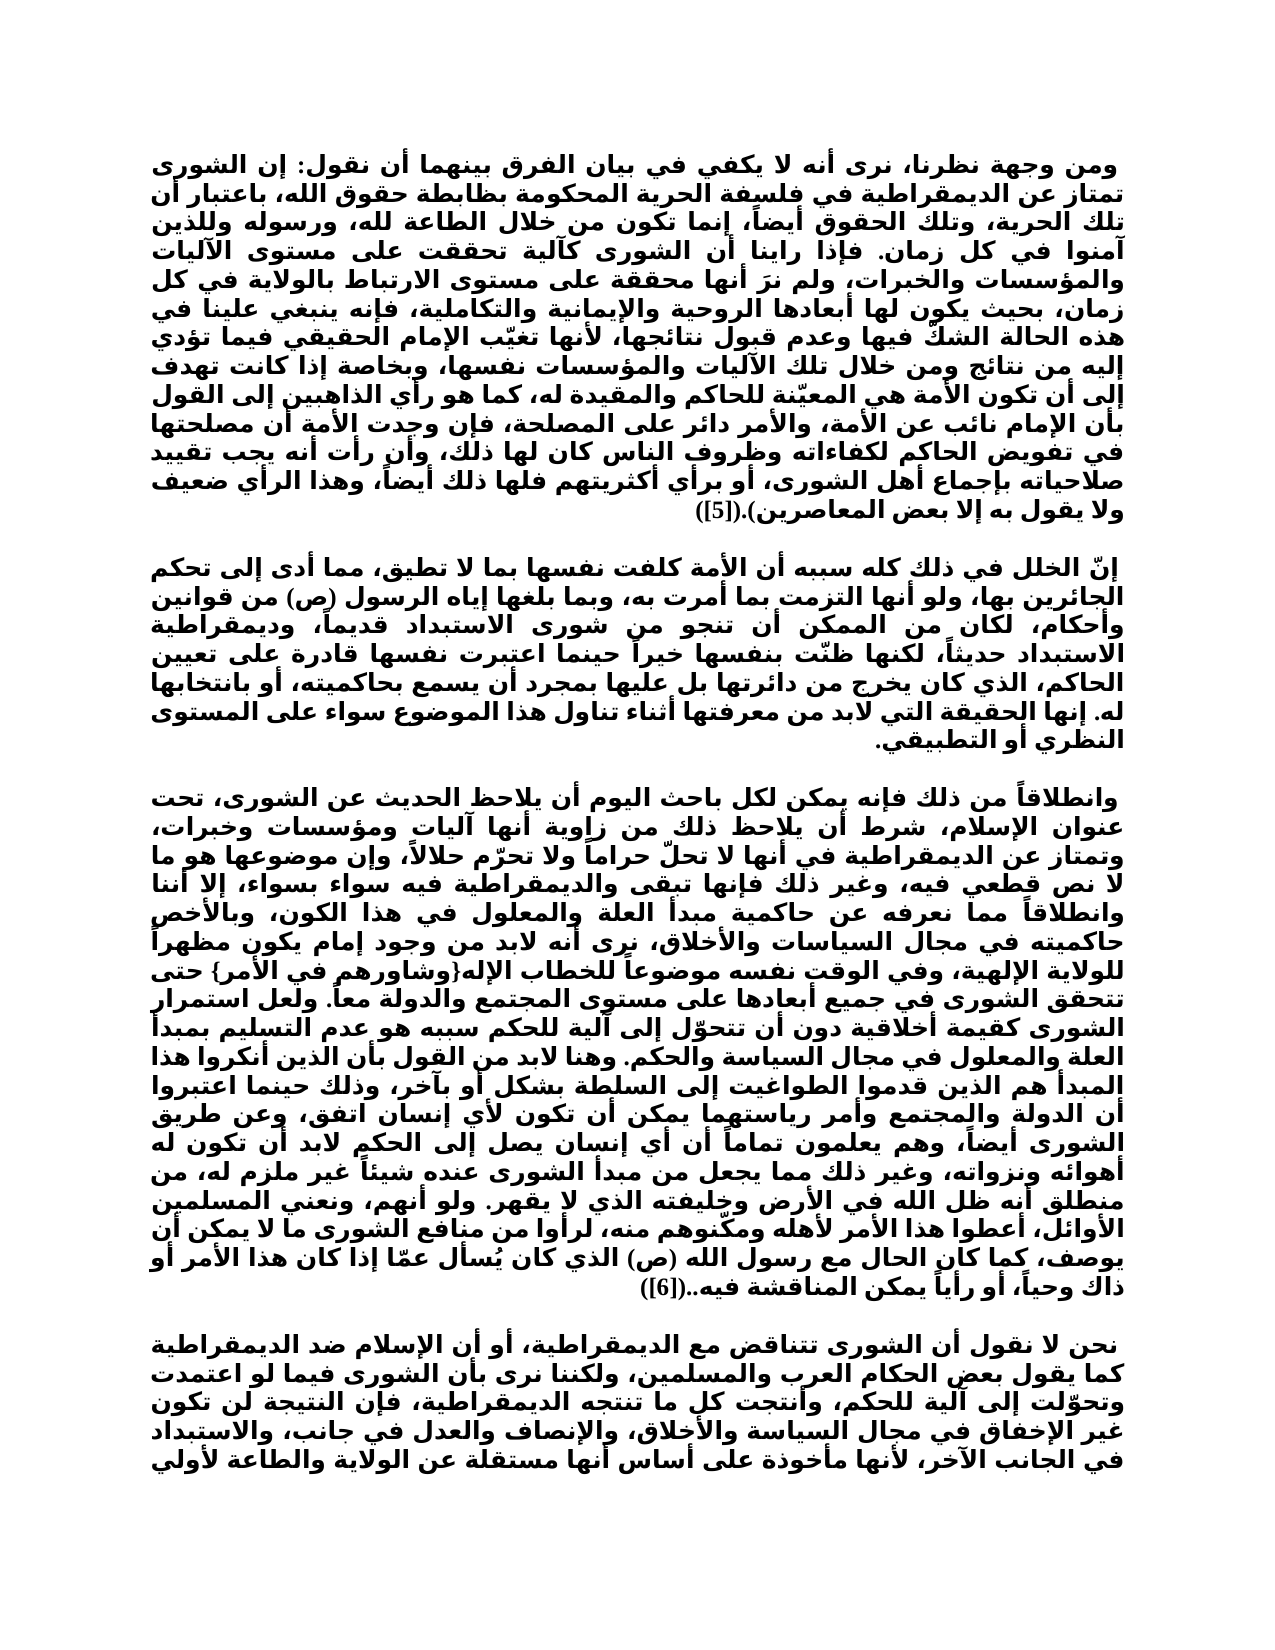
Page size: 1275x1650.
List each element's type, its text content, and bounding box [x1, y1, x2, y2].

text وانطلاقاً من ذلك فإنه يمكن لكل باحث اليوم أن يلاحظ الحديث عن الشورى، تحت عنوان الإسلام، شرط أن يلاحظ ذلك من زاوية أنها آليات ومؤسسات وخبرات، وتمتاز عن الديمقراطية في أنها لا تحلّ حراماً ولا تحرّم حلالاً، وإن موضوعها هو ما لا نص قطعي فيه، وغير ذلك فإنها تبقى والديمقراطية فيه سواء بسواء، إلا أننا وانطلاقاً مما نعرفه عن حاكمية مبدأ العلة والمعلول في هذا الكون، وبالأخص حاكميته في مجال السياسات والأخلاق، نرى أنه لابد من وجود إمام يكون مظهراً للولاية الإلهية، وفي الوقت نفسه موضوعاً للخطاب الإله{وشاورهم في الأمر} حتى تتحقق الشورى في جميع أبعادها على مستوى المجتمع والدولة معاً. ولعل استمرار الشورى كقيمة أخلاقية دون أن تتحوّل إلى آلية للحكم سببه هو عدم التسليم بمبدأ العلة والمعلول في مجال السياسة والحكم. وهنا لابد من القول بأن الذين أنكروا هذا المبدأ هم الذين قدموا الطواغيت إلى السلطة بشكل أو بآخر، وذلك حينما اعتبروا أن الدولة والمجتمع وأمر رياستهما يمكن أن تكون لأي إنسان اتفق، وعن طريق الشورى أيضاً، وهم يعلمون تماماً أن أي إنسان يصل إلى الحكم لابد أن تكون له أهوائه ونزواته، وغير ذلك مما يجعل من مبدأ الشورى عنده شيئاً غير ملزم له، من منطلق أنه ظل الله في الأرض وخليفته الذي لا يقهر. ولو أنهم، ونعني المسلمين الأوائل، أعطوا هذا الأمر لأهله ومكّنوهم منه، لرأوا من منافع الشورى ما لا يمكن أن يوصف، كما كان الحال مع رسول الله (ص) الذي كان يُسأل عمّا إذا كان هذا الأمر أو ذاك وحياً، أو رأياً يمكن المناقشة فيه..([6]) [150, 783, 1125, 1301]
text إنّ الخلل في ذلك كله سببه أن الأمة كلفت نفسها بما لا تطيق، مما أدى إلى تحكم الجائرين بها، ولو أنها التزمت بما أمرت به، وبما بلغها إياه الرسول (ص) من قوانين وأحكام، لكان من الممكن أن تنجو من شورى الاستبداد قديماً، وديمقراطية الاستبداد حديثاً، لكنها ظنّت بنفسها خيراً حينما اعتبرت نفسها قادرة على تعيين الحاكم، الذي كان يخرج من دائرتها بل عليها بمجرد أن يسمع بحاكميته، أو بانتخابها له. إنها الحقيقة التي لابد من معرفتها أثناء تناول هذا الموضوع سواء على المستوى النظري أو التطبيقي. [150, 553, 1125, 754]
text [150, 1330, 1125, 1474]
text ومن وجهة نظرنا، نرى أنه لا يكفي في بيان الفرق بينهما أن نقول: إن الشورى تمتاز عن الديمقراطية في فلسفة الحرية المحكومة بظابطة حقوق الله، باعتبار أن تلك الحرية، وتلك الحقوق أيضاً، إنما تكون من خلال الطاعة لله، ورسوله وللذين آمنوا في كل زمان. فإذا راينا أن الشورى كآلية تحققت على مستوى الآليات والمؤسسات والخبرات، ولم نرَ أنها محققة على مستوى الارتباط بالولاية في كل زمان، بحيث يكون لها أبعادها الروحية والإيمانية والتكاملية، فإنه ينبغي علينا في هذه الحالة الشكّ فيها وعدم قبول نتائجها، لأنها تغيّب الإمام الحقيقي فيما تؤدي إليه من نتائج ومن خلال تلك الآليات والمؤسسات نفسها، وبخاصة إذا كانت تهدف إلى أن تكون الأمة هي المعيّنة للحاكم والمقيدة له، كما هو رأي الذاهبين إلى القول بأن الإمام نائب عن الأمة، والأمر دائر على المصلحة، فإن وجدت الأمة أن مصلحتها في تفويض الحاكم لكفاءاته وظروف الناس كان لها ذلك، وأن رأت أنه يجب تقييد صلاحياته بإجماع أهل الشورى، أو برأي أكثريتهم فلها ذلك أيضاً، وهذا الرأي ضعيف ولا يقول به إلا بعض المعاصرين).([5]) [150, 150, 1125, 524]
